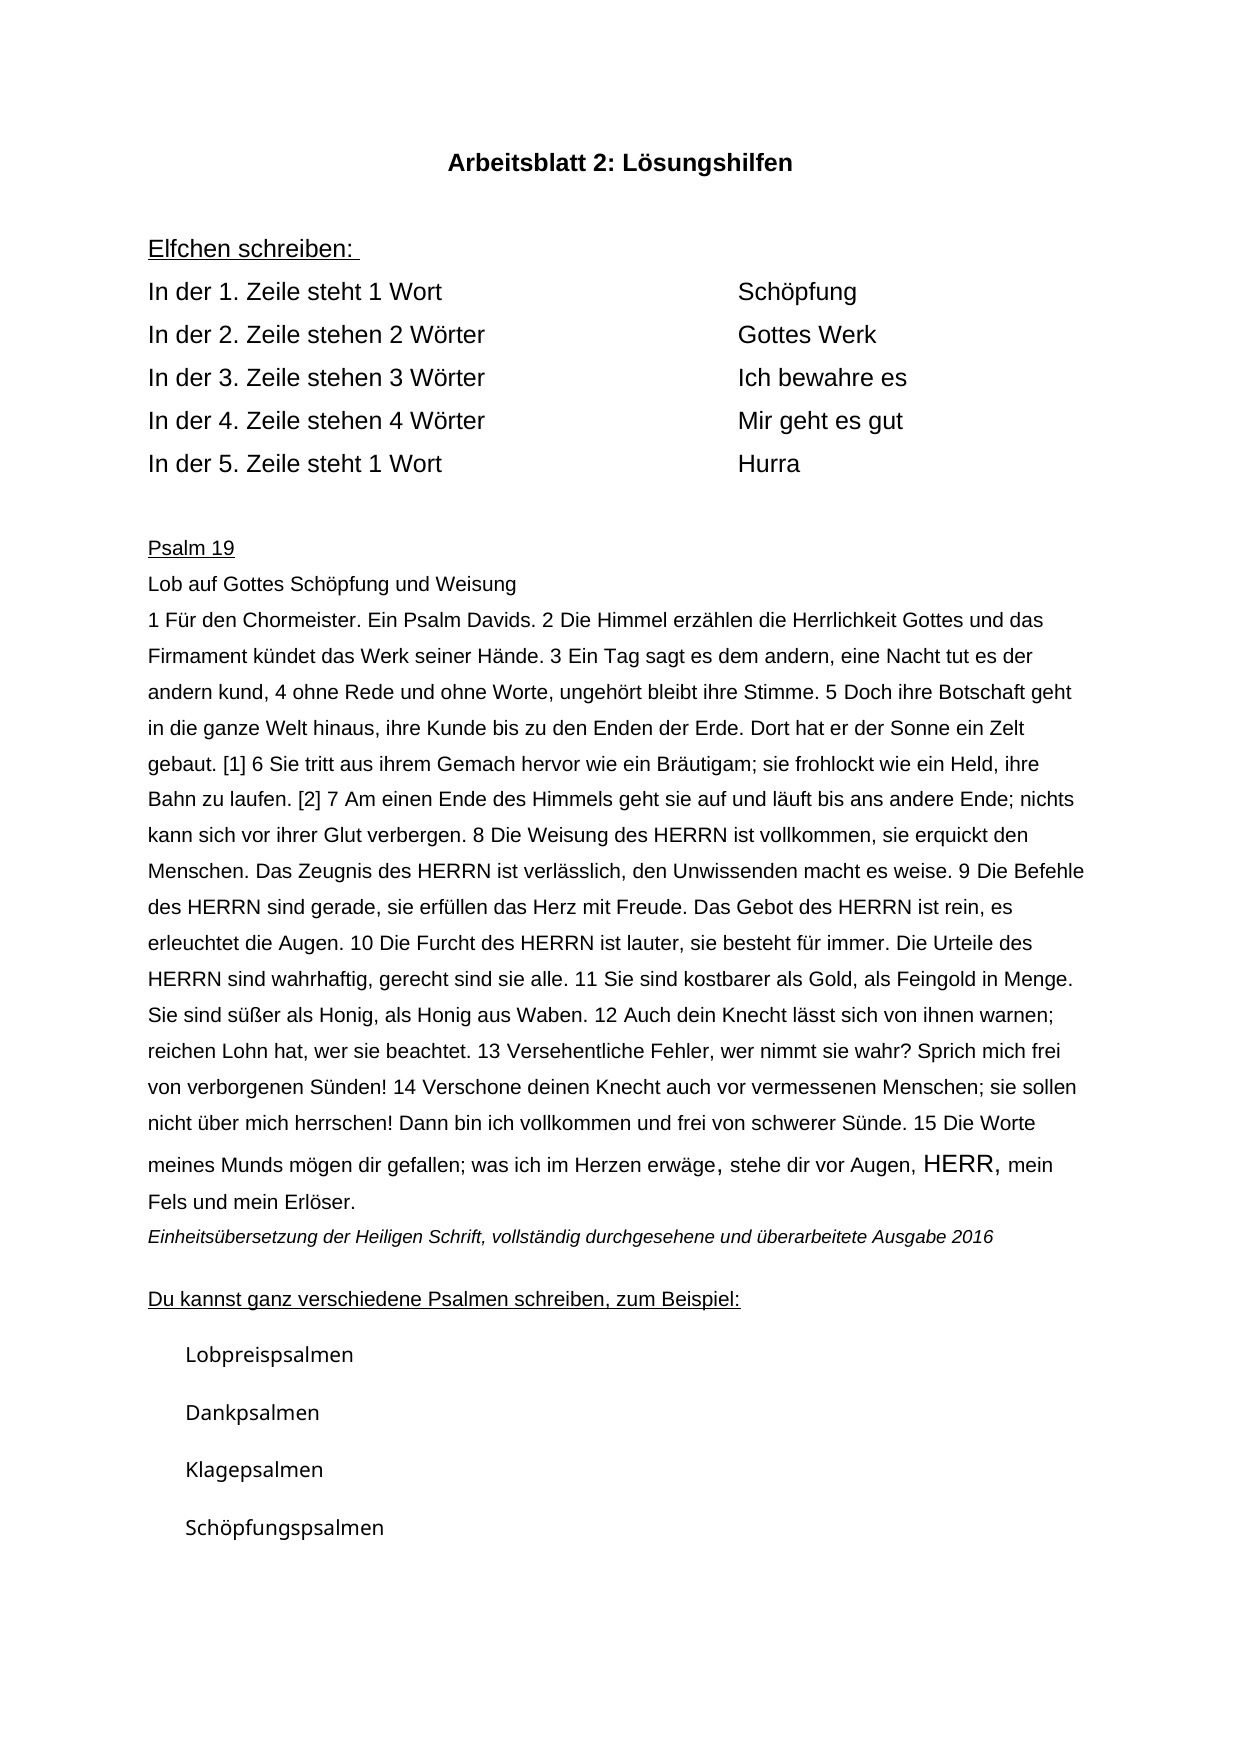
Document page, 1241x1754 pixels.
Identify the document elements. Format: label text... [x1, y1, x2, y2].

text In der 4. Zeile stehen 4 Wörter Mir geht es gut [148, 406, 1093, 435]
text Psalm 19 [148, 536, 1093, 560]
text In der 3. Zeile stehen 3 Wörter Ich bewahre es [148, 363, 1093, 392]
text In der 1. Zeile steht 1 Wort Schöpfung [148, 277, 1093, 306]
text Schöpfungspsalmen [185, 1513, 1093, 1542]
text Lobpreispsalmen [185, 1340, 1093, 1369]
text In der 2. Zeile stehen 2 Wörter Gottes Werk [148, 320, 1093, 349]
text Lob auf Gottes Schöpfung und Weisung [148, 572, 1093, 596]
text Du kannst ganz verschiedene Psalmen schreiben, zum Beispiel: [148, 1287, 1093, 1311]
text Arbeitsblatt 2: Lösungshilfen [148, 148, 1093, 176]
text Dankpsalmen [185, 1398, 1093, 1426]
text Klagepsalmen [185, 1456, 1093, 1484]
text In der 5. Zeile steht 1 Wort Hurra [148, 449, 1093, 478]
text Elfchen schreiben: [148, 234, 1093, 263]
text Einheitsübersetzung der Heiligen Schrift, vollständig durchgesehene und überarbeitete Ausgabe 2016 [148, 1226, 1093, 1247]
text 1 Für den Chormeister. Ein Psalm Davids. 2 Die Himmel erzählen die Herrlichkeit Gottes und das Firmament kündet das Werk seiner Hände. 3 Ein Tag sagt es dem andern, eine Nacht tut es der andern kund, 4 ohne Rede und ohne Worte, ungehört bleibt ihre Stimme. 5 Doch ihre Botschaft geht in die ganze Welt hinaus, ihre Kunde bis zu den Enden der Erde. Dort hat er der Sonne ein Zelt gebaut. [1] 6 Sie tritt aus ihrem Gemach hervor wie ein Bräutigam; sie frohlockt wie ein Held, ihre Bahn zu laufen. [2] 7 Am einen Ende des Himmels geht sie auf und läuft bis ans andere Ende; nichts kann sich vor ihrer Glut verbergen. 8 Die Weisung des HERRN ist vollkommen, sie erquickt den Menschen. Das Zeugnis des HERRN ist verlässlich, den Unwissenden macht es weise. 9 Die Befehle des HERRN sind gerade, sie erfüllen das Herz mit Freude. Das Gebot des HERRN ist rein, es erleuchtet die Augen. 10 Die Furcht des HERRN ist lauter, sie besteht für immer. Die Urteile des HERRN sind wahrhaftig, gerecht sind sie alle. 11 Sie sind kostbarer als Gold, als Feingold in Menge. Sie sind süßer als Honig, als Honig aus Waben. 12 Auch dein Knecht lässt sich von ihnen warnen; reichen Lohn hat, wer sie beachtet. 13 Versehentliche Fehler, wer nimmt sie wahr? Sprich mich frei von verborgenen Sünden! 14 Verschone deinen Knecht auch vor vermessenen Menschen; sie sollen nicht über mich herrschen! Dann bin ich vollkommen und frei von schwerer Sünde. 15 Die Worte meines Munds mögen dir gefallen; was ich im Herzen erwäge, stehe dir vor Augen, HERR, mein Fels und mein Erlöser. [148, 608, 1093, 1214]
